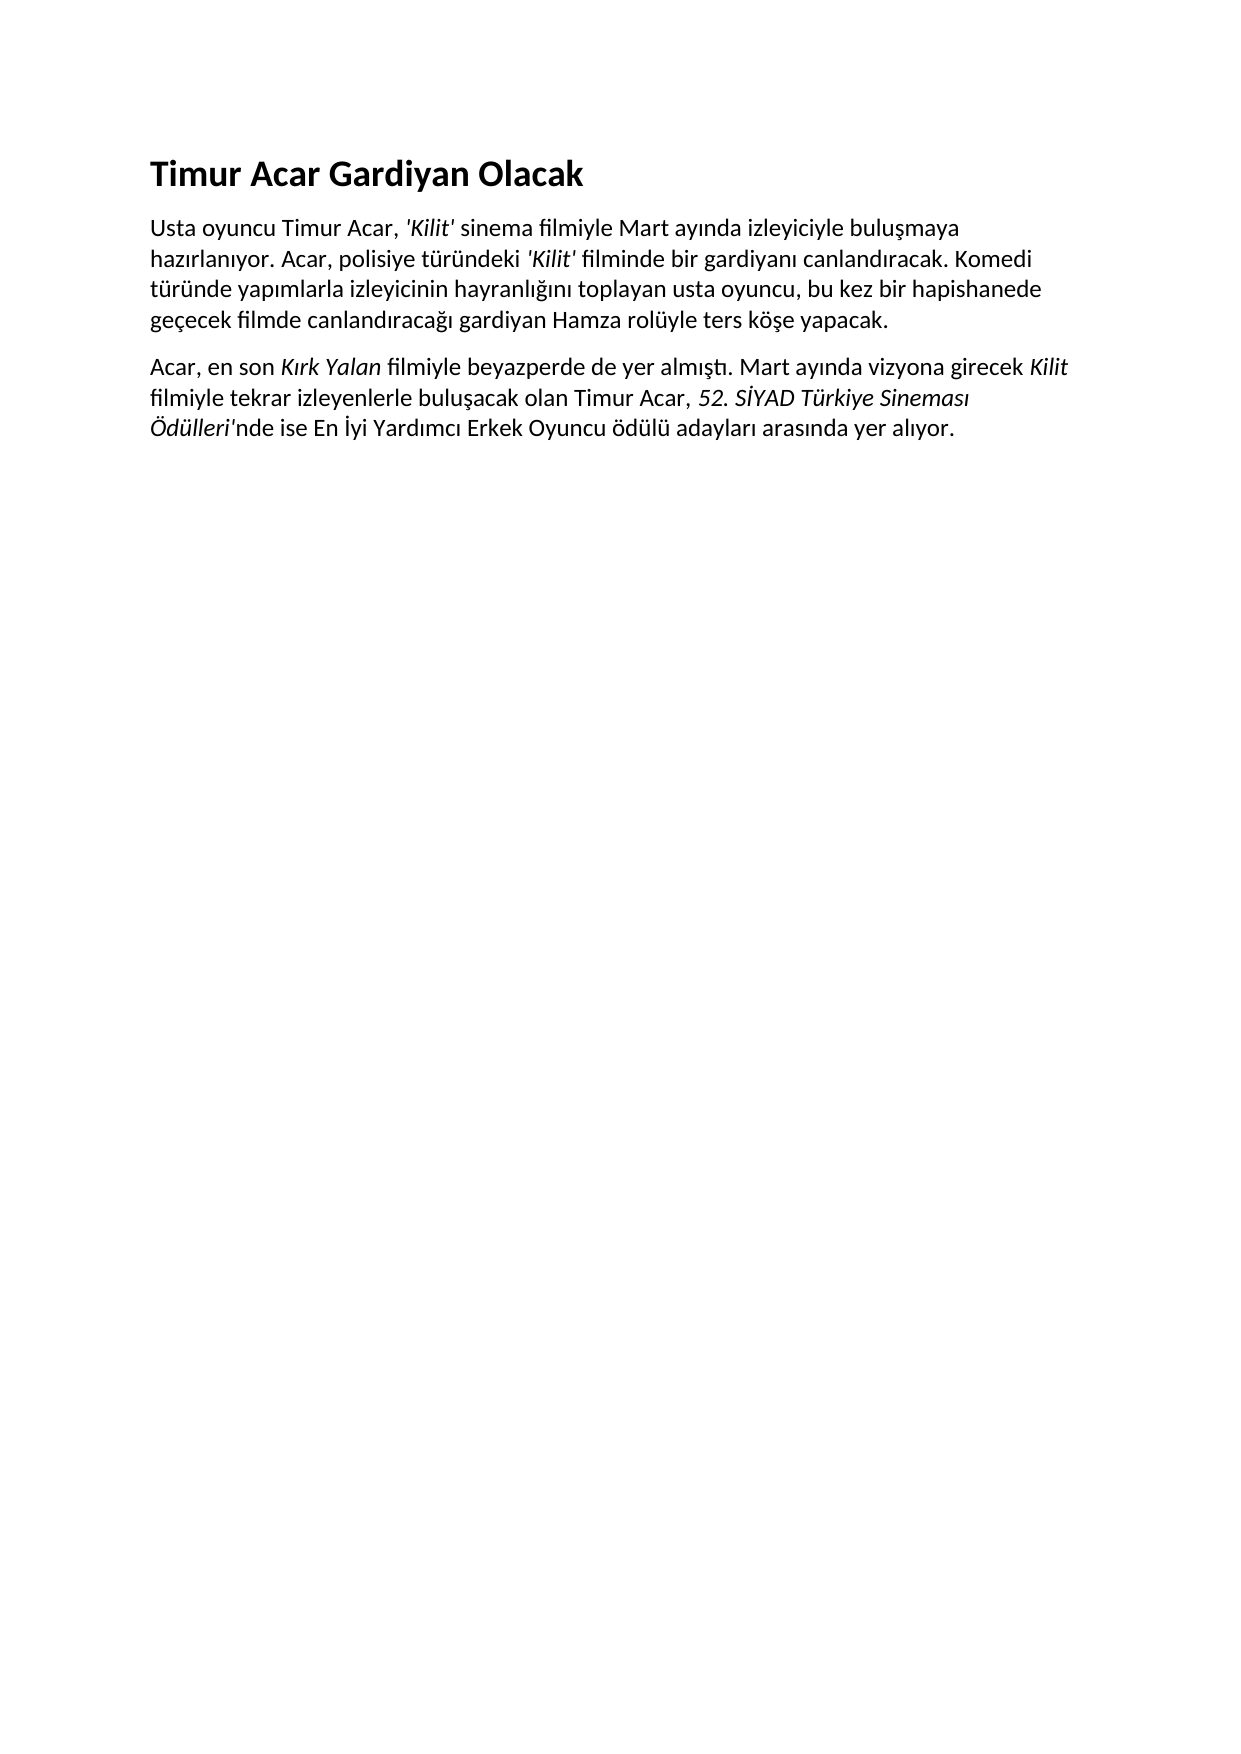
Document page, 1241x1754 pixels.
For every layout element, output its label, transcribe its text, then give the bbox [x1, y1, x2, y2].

text Acar, en son Kırk Yalan filmiyle beyazperde de yer almıştı. Mart ayında vizyona girecek Kilit filmiyle tekrar izleyenlerle buluşacak olan Timur Acar, 52. SİYAD Türkiye Sineması Ödülleri'nde ise En İyi Yardımcı Erkek Oyuncu ödülü adayları arasında yer alıyor. [150, 351, 1090, 443]
text Usta oyuncu Timur Acar, 'Kilit' sinema filmiyle Mart ayında izleyiciyle buluşmaya hazırlanıyor. Acar, polisiye türündeki 'Kilit' filminde bir gardiyanı canlandıracak. Komedi türünde yapımlarla izleyicinin hayranlığını toplayan usta oyuncu, bu kez bir hapishanede geçecek filmde canlandıracağı gardiyan Hamza rolüyle ters köşe yapacak. [150, 212, 1090, 334]
text Timur Acar Gardiyan Olacak [150, 150, 1090, 196]
